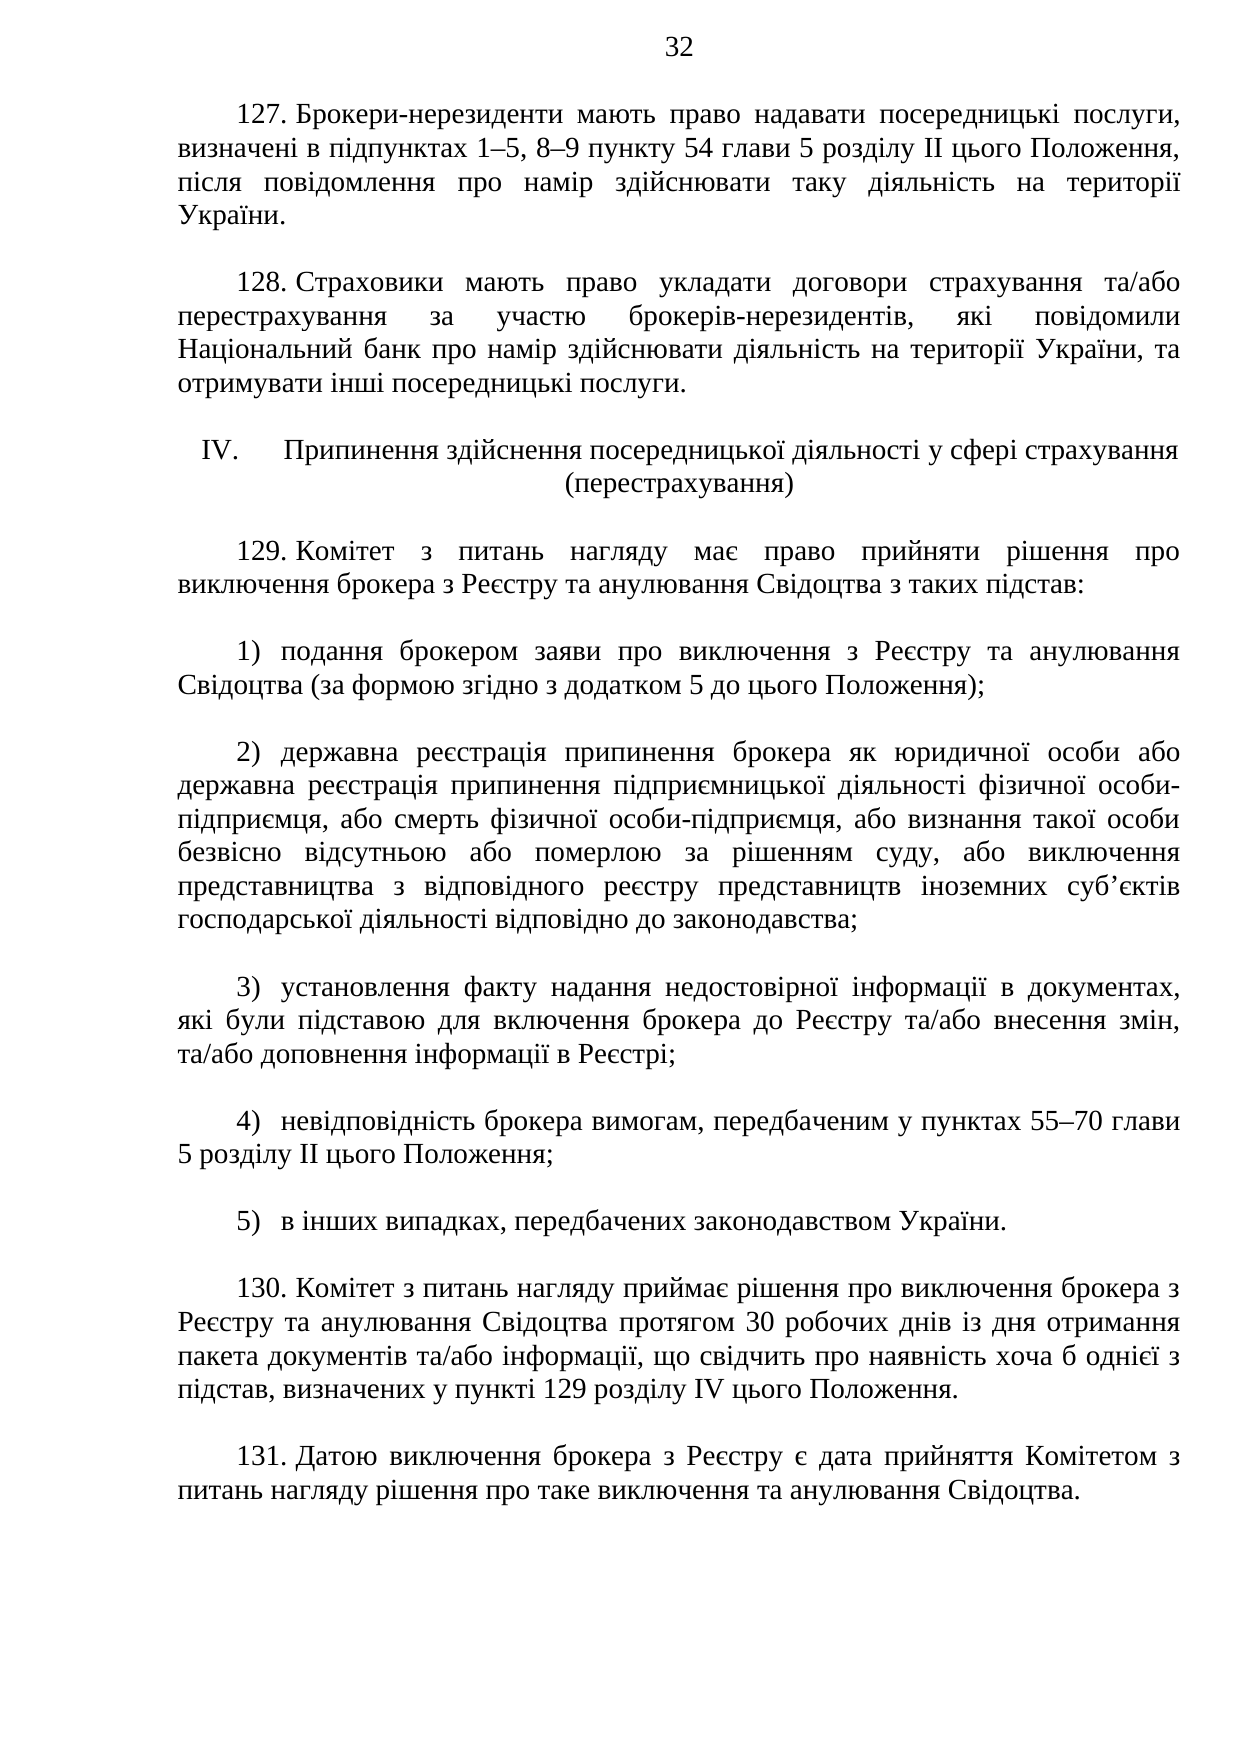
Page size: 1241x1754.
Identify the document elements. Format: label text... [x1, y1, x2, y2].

list державна реєстрація припинення брокера як юридичної особи або державна реєстрація припинення підприємницької діяльності фізичної особи-підприємця, або смерть фізичної особи-підприємця, або визнання такої особи безвісно відсутньою або померлою за рішенням суду, або виключення представництва з відповідного реєстру представництв іноземних суб’єктів господарської діяльності відповідно до законодавства; [177, 734, 1181, 935]
subtitle Припинення здійснення посередницької діяльності у сфері страхування (перестрахування) [177, 432, 1181, 499]
list Датою виключення брокера з Реєстру є дата прийняття Комітетом з питань нагляду рішення про таке виключення та анулювання Свідоцтва. [177, 1438, 1181, 1505]
list Комітет з питань нагляду має право прийняти рішення про виключення брокера з Реєстру та анулювання Свідоцтва з таких підстав: [177, 533, 1181, 600]
list Брокери-нерезиденти мають право надавати посередницькі послуги, визначені в підпунктах 1‒5, 8‒9 пункту 54 глави 5 розділу ІІ цього Положення, після повідомлення про намір здійснювати таку діяльність на території України. [177, 97, 1181, 231]
list установлення факту надання недостовірної інформації в документах, які були підставою для включення брокера до Реєстру та/або внесення змін, та/або доповнення інформації в Реєстрі; [177, 969, 1181, 1069]
list Комітет з питань нагляду приймає рішення про виключення брокера з Реєстру та анулювання Свідоцтва протягом 30 робочих днів із дня отримання пакета документів та/або інформації, що свідчить про наявність хоча б однієї з підстав, визначених у пункті 129 розділу IV цього Положення. [177, 1271, 1181, 1405]
list невідповідність брокера вимогам, передбаченим у пунктах 55‒70 глави 5 розділу IІ цього Положення; [177, 1103, 1181, 1170]
list Страховики мають право укладати договори страхування та/або перестрахування за участю брокерів-нерезидентів, які повідомили Національний банк про намір здійснювати діяльність на території України, та отримувати інші посередницькі послуги. [177, 264, 1181, 398]
list подання брокером заяви про виключення з Реєстру та анулювання Свідоцтва (за формою згідно з додатком 5 до цього Положення); [177, 633, 1181, 700]
list в інших випадках, передбачених законодавством України. [177, 1203, 1181, 1237]
